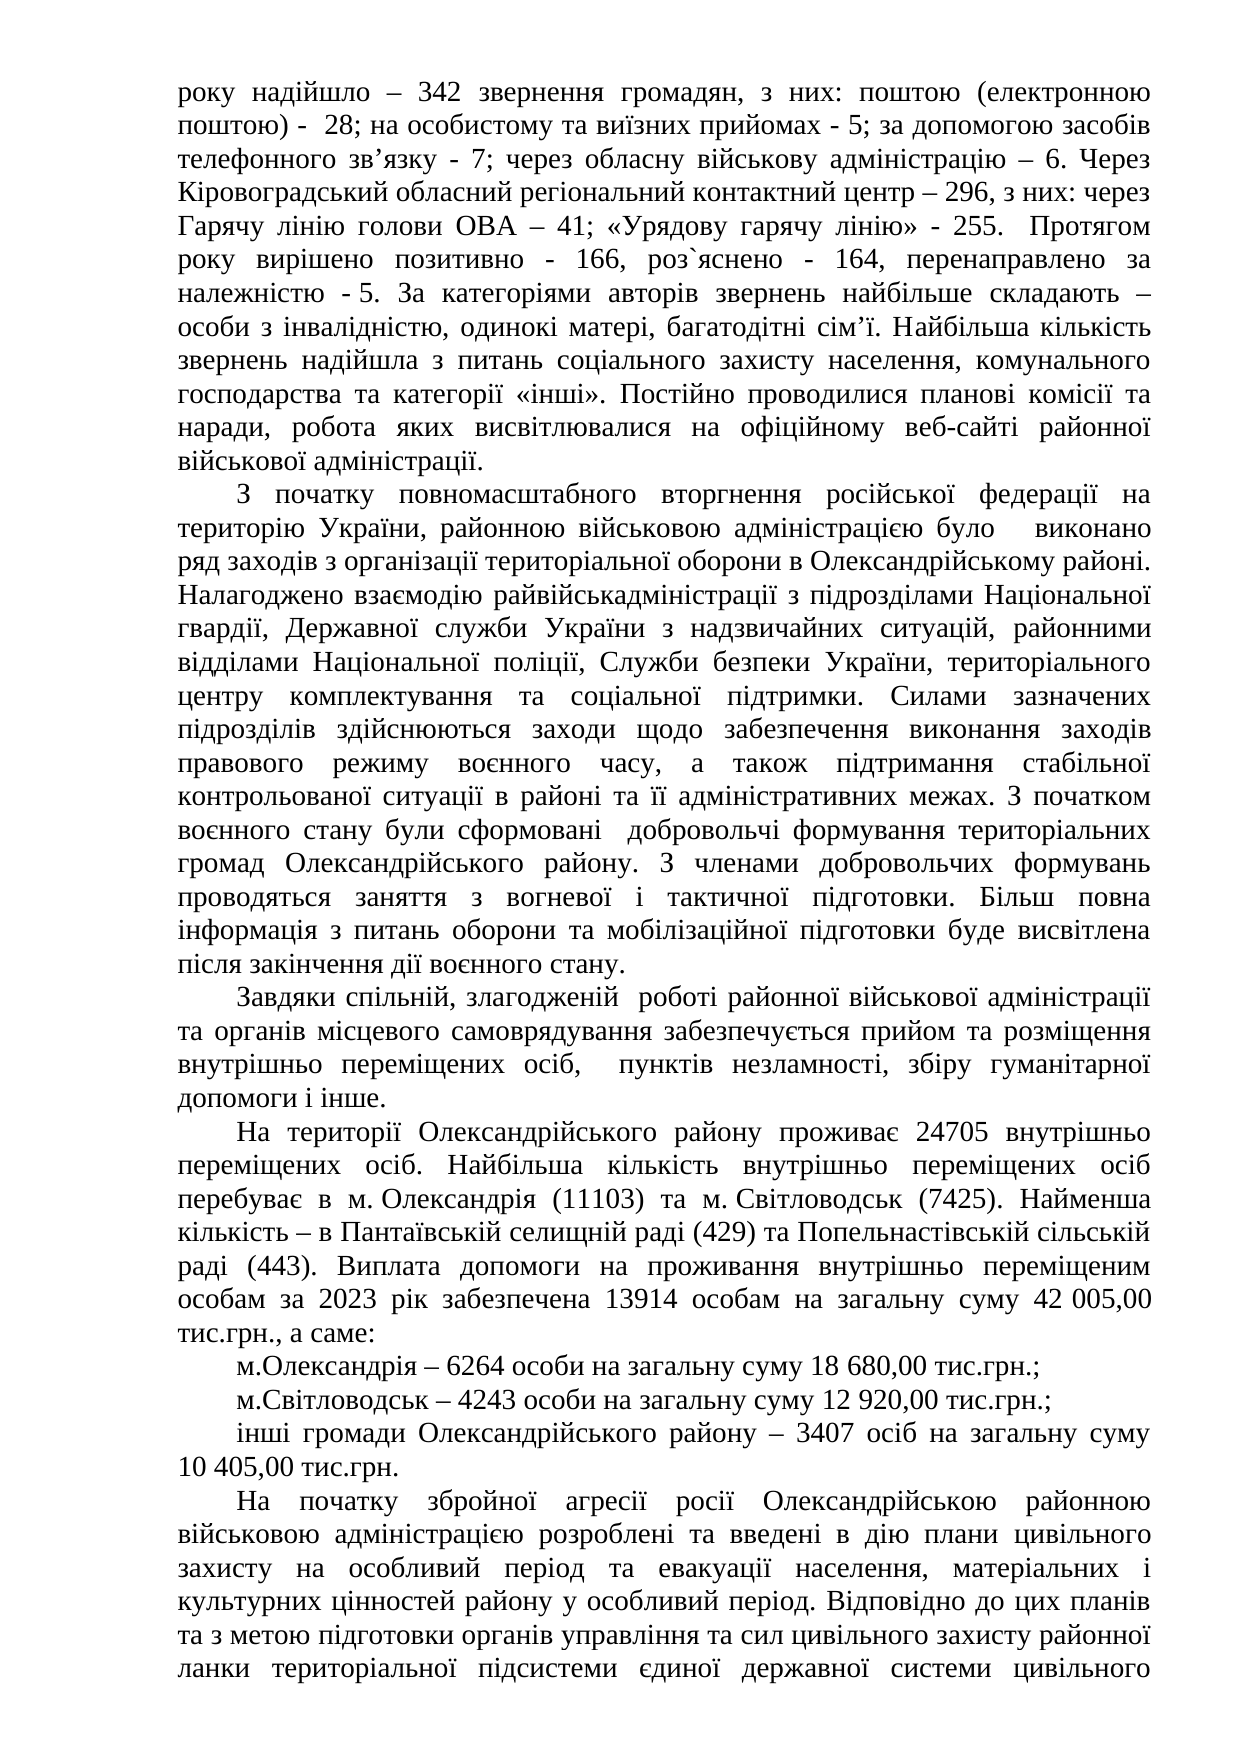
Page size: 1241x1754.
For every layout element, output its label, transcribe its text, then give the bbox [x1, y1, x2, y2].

text З початку повномасштабного вторгнення російської федерації на територію України, районною військовою адміністрацією було виконано ряд заходів з організації територіальної оборони в Олександрійському районі. Налагоджено взаємодію райвійськадміністрації з підрозділами Національної гвардії, Державної служби України з надзвичайних ситуацій, районними відділами Національної поліції, Служби безпеки України, територіального центру комплектування та соціальної підтримки. Силами зазначених підрозділів здійснюються заходи щодо забезпечення виконання заходів правового режиму воєнного часу, а також підтримання стабільної контрольованої ситуації в районі та її адміністративних межах. З початком воєнного стану були сформовані добровольчі формування територіальних громад Олександрійського району. З членами добровольчих формувань проводяться заняття з вогневої і тактичної підготовки. Більш повна інформація з питань оборони та мобілізаційної підготовки буде висвітлена після закінчення дії воєнного стану. [177, 476, 1152, 979]
text м.Світловодськ – 4243 особи на загальну суму 12 920,00 тис.грн.; [177, 1382, 1152, 1416]
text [177, 74, 1152, 476]
text інші громади Олександрійського району – 3407 осіб на загальну суму 10 405,00 тис.грн. [177, 1416, 1152, 1483]
text На території Олександрійського району проживає 24705 внутрішньо переміщених осіб. Найбільша кількість внутрішньо переміщених осіб перебуває в м. Олександрія (11103) та м. Світловодськ (7425). Найменша кількість – в Пантаївській селищній раді (429) та Попельнастівській сільській раді (443). Виплата допомоги на проживання внутрішньо переміщеним особам за 2023 рік забезпечена 13914 особам на загальну суму 42 005,00 тис.грн., а саме: [177, 1114, 1152, 1348]
text Завдяки спільній, злагодженій роботі районної військової адміністрації та органів місцевого самоврядування забезпечується прийом та розміщення внутрішньо переміщених осіб, пунктів незламності, збіру гуманітарної допомоги і інше. [177, 979, 1152, 1114]
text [177, 1483, 1152, 1650]
text м.Олександрія – 6264 особи на загальну суму 18 680,00 тис.грн.; [177, 1348, 1152, 1382]
